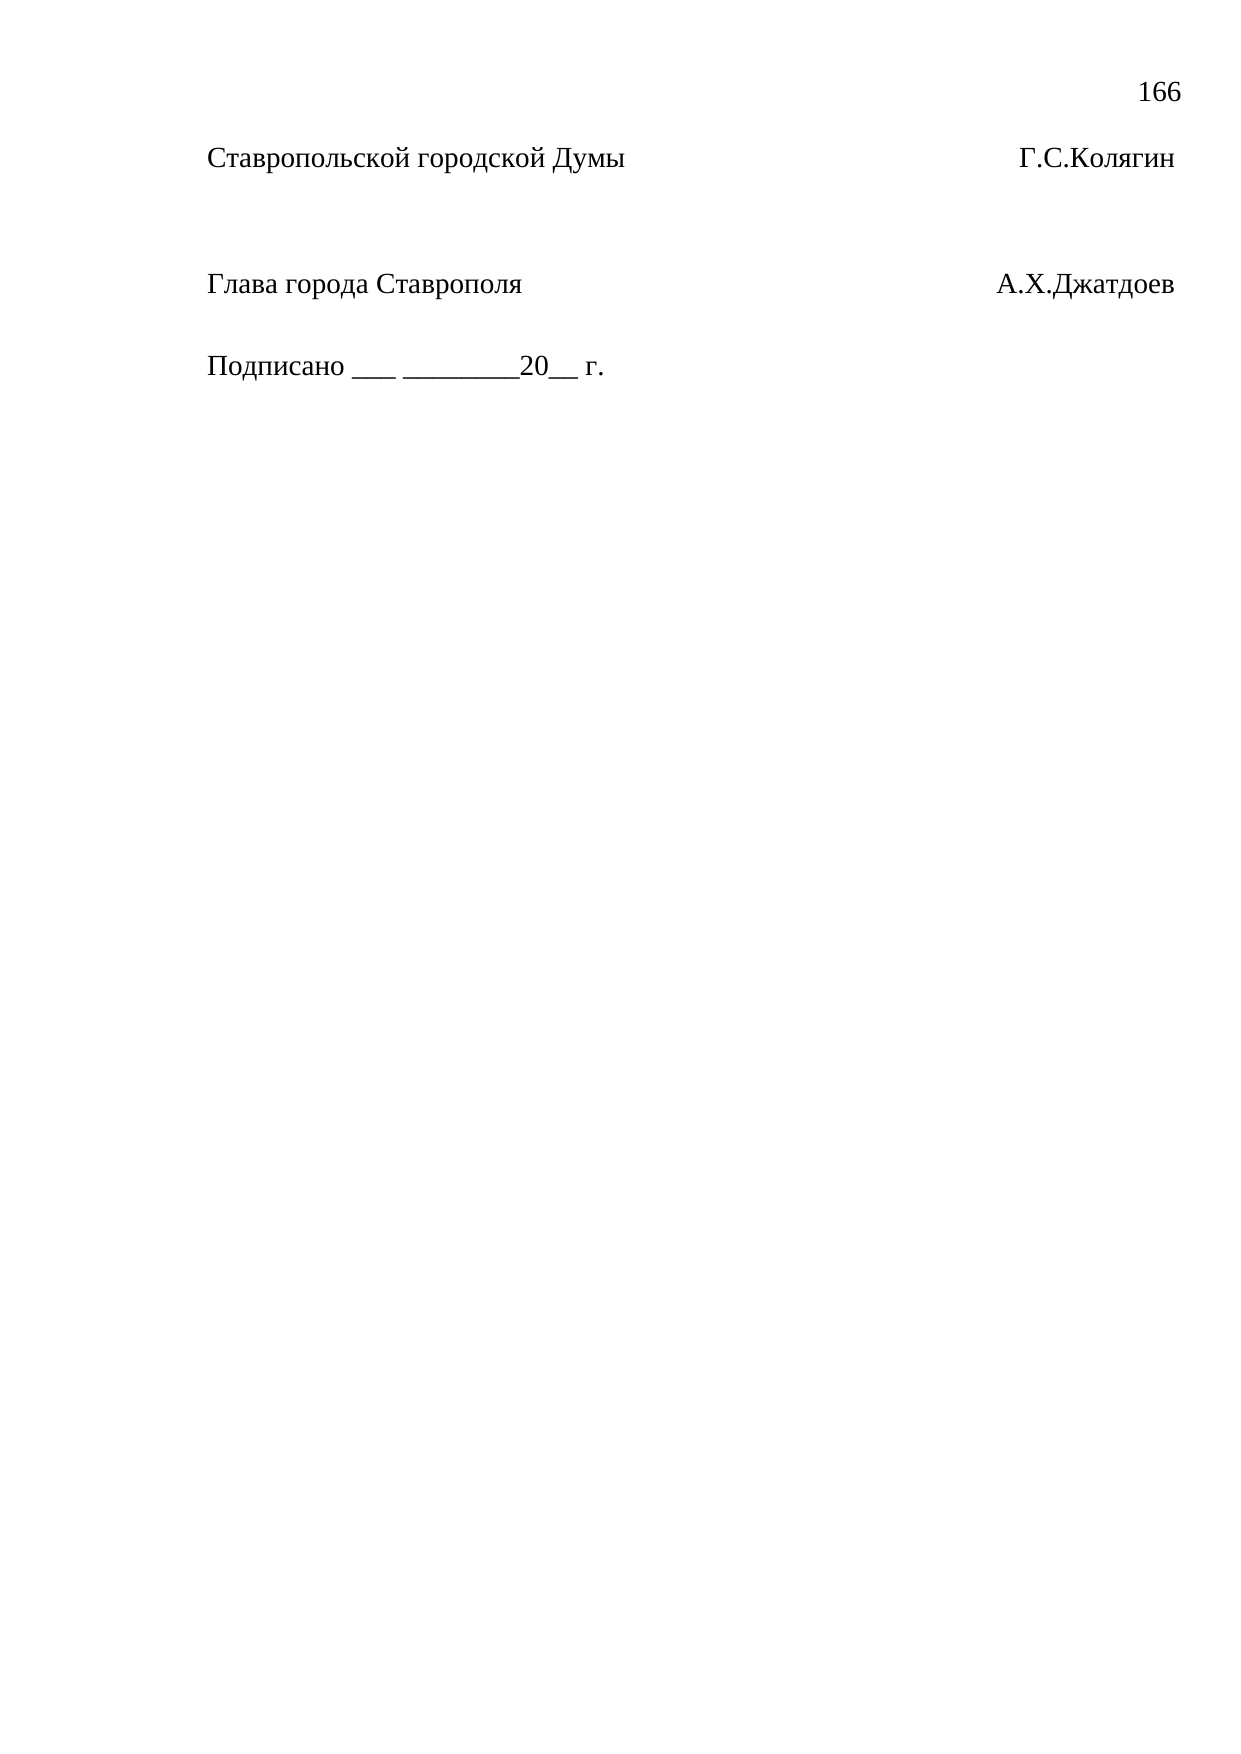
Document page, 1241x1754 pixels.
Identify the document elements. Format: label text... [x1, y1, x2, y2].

text Ставропольской городской Думы Г.С.Колягин [569, 148, 1181, 173]
text Подписано ___ ________20__ г. [207, 348, 1181, 382]
text Глава города Ставрополя А.Х.Джатдоев [207, 273, 1181, 298]
text Ставропольской городской Думы Г.С.Колягин [207, 148, 559, 173]
